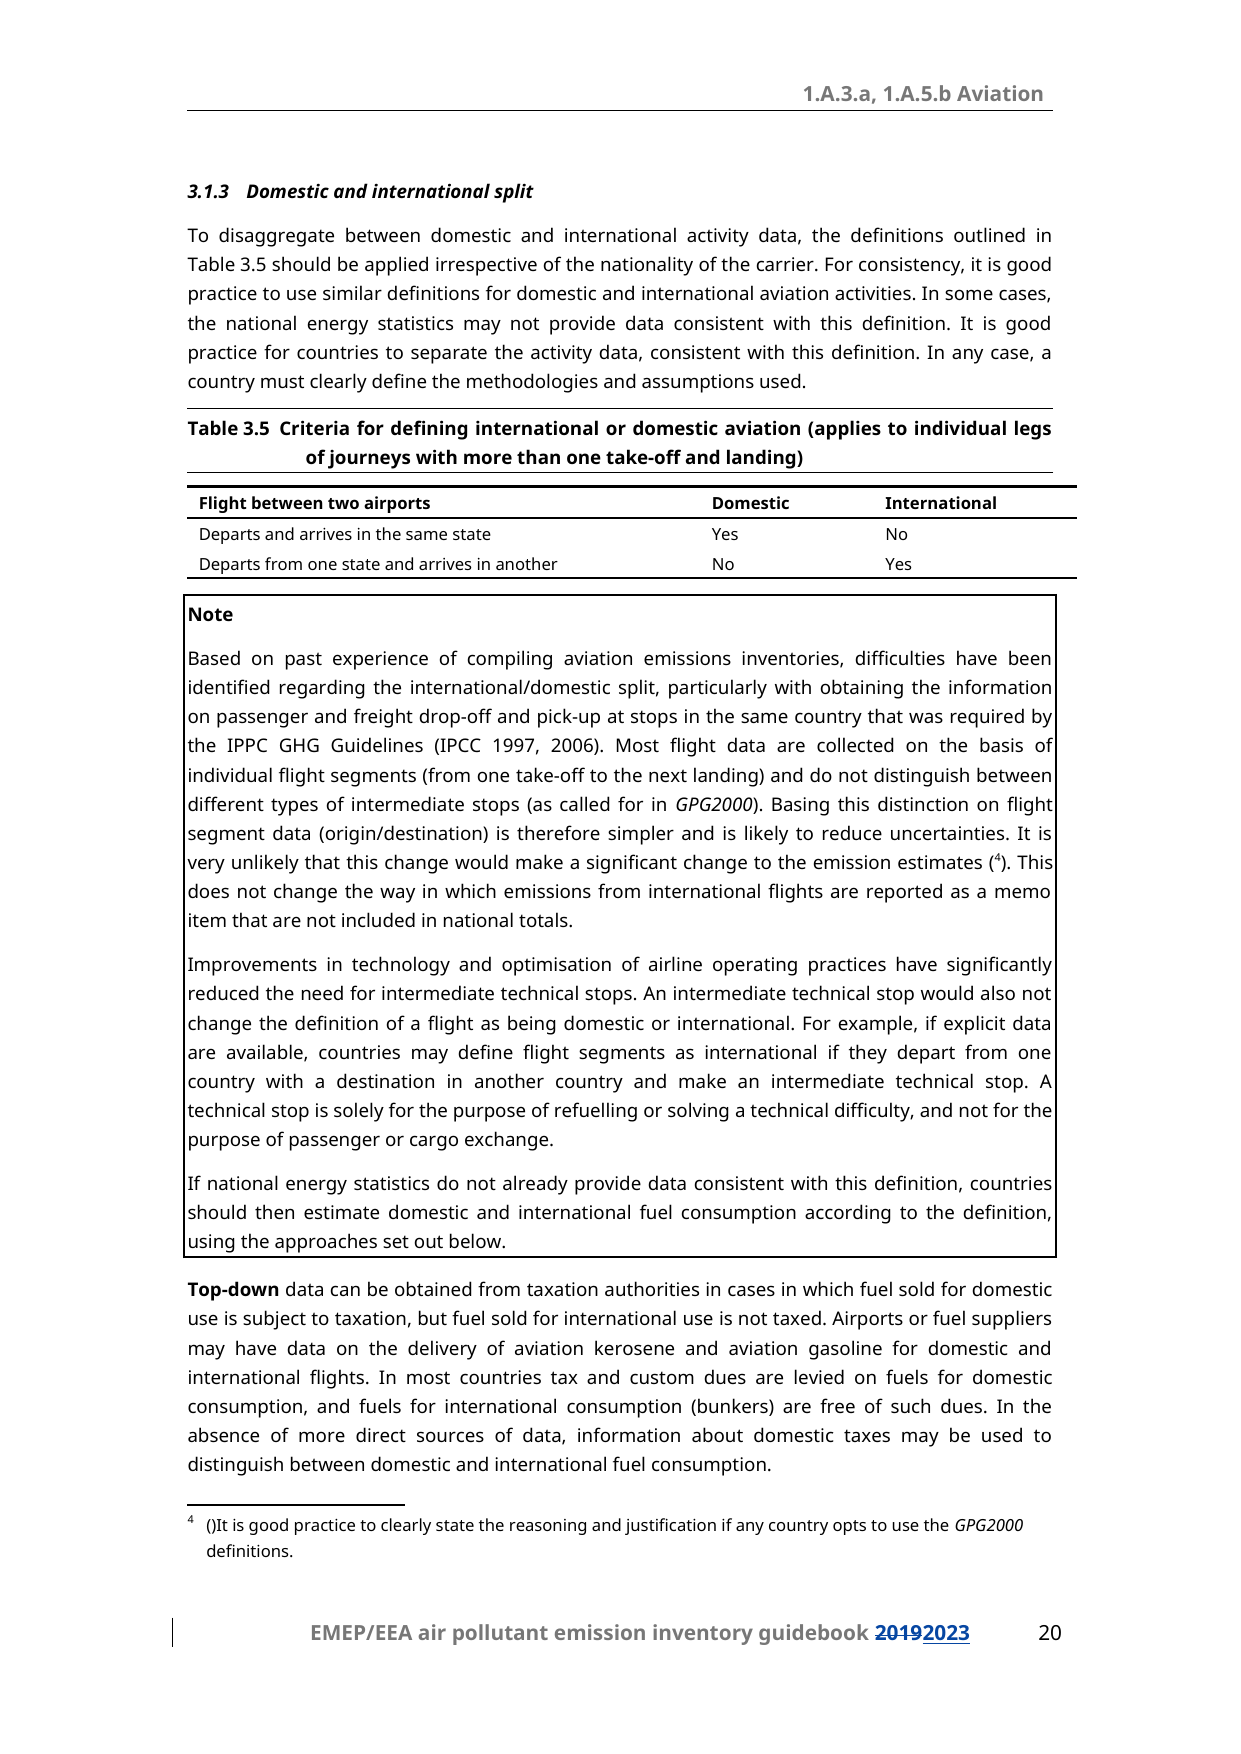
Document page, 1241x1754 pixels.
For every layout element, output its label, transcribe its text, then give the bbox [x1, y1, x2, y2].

text Note [185, 596, 1055, 627]
table_cell No [874, 519, 1077, 548]
text Top-down data can be obtained from taxation authorities in cases in which fuel sold for domestic use is subject to taxation, but fuel sold for international use is not taxed. Airports or fuel suppliers may have data on the delivery of aviation kerosene and aviation gasoline for domestic and international flights. In most countries tax and custom dues are levied on fuels for domestic consumption, and fuels for international consumption (bunkers) are free of such dues. In the absence of more direct sources of data, information about domestic taxes may be used to distinguish between domestic and international fuel consumption. [187, 1273, 1053, 1477]
table_header International [874, 488, 1077, 517]
table_cell Departs and arrives in the same state [187, 519, 700, 548]
table_header Flight between two airports [187, 488, 700, 517]
text Improvements in technology and optimisation of airline operating practices have significantly reduced the need for intermediate technical stops. An intermediate technical stop would also not change the definition of a flight as being domestic or international. For example, if explicit data are available, countries may define flight segments as international if they depart from one country with a destination in another country and make an intermediate technical stop. A technical stop is solely for the purpose of refuelling or solving a technical difficulty, and not for the purpose of passenger or cargo exchange. [185, 944, 1055, 1152]
table_cell No [700, 548, 874, 577]
table_cell Yes [700, 519, 874, 548]
subtitle Domestic and international split [187, 175, 1053, 204]
table_cell Yes [874, 548, 1077, 577]
table_header Domestic [700, 488, 874, 517]
text Based on past experience of compiling aviation emissions inventories, difficulties have been identified regarding the international/domestic split, particularly with obtaining the information on passenger and freight drop-off and pick-up at stops in the same country that was required by the IPPC GHG Guidelines (IPCC 1997, 2006). Most flight data are collected on the basis of individual flight segments (from one take-off to the next landing) and do not distinguish between different types of intermediate stops (as called for in GPG2000). Basing this distinction on flight segment data (origin/destination) is therefore simpler and is likely to reduce uncertainties. It is very unlikely that this change would make a significant change to the emission estimates (). This does not change the way in which emissions from international flights are reported as a memo item that are not included in national totals. [185, 637, 1055, 933]
text If national energy statistics do not already provide data consistent with this definition, countries should then estimate domestic and international fuel consumption according to the definition, using the approaches set out below. [185, 1162, 1055, 1256]
table_cell Departs from one state and arrives in another [187, 548, 700, 577]
